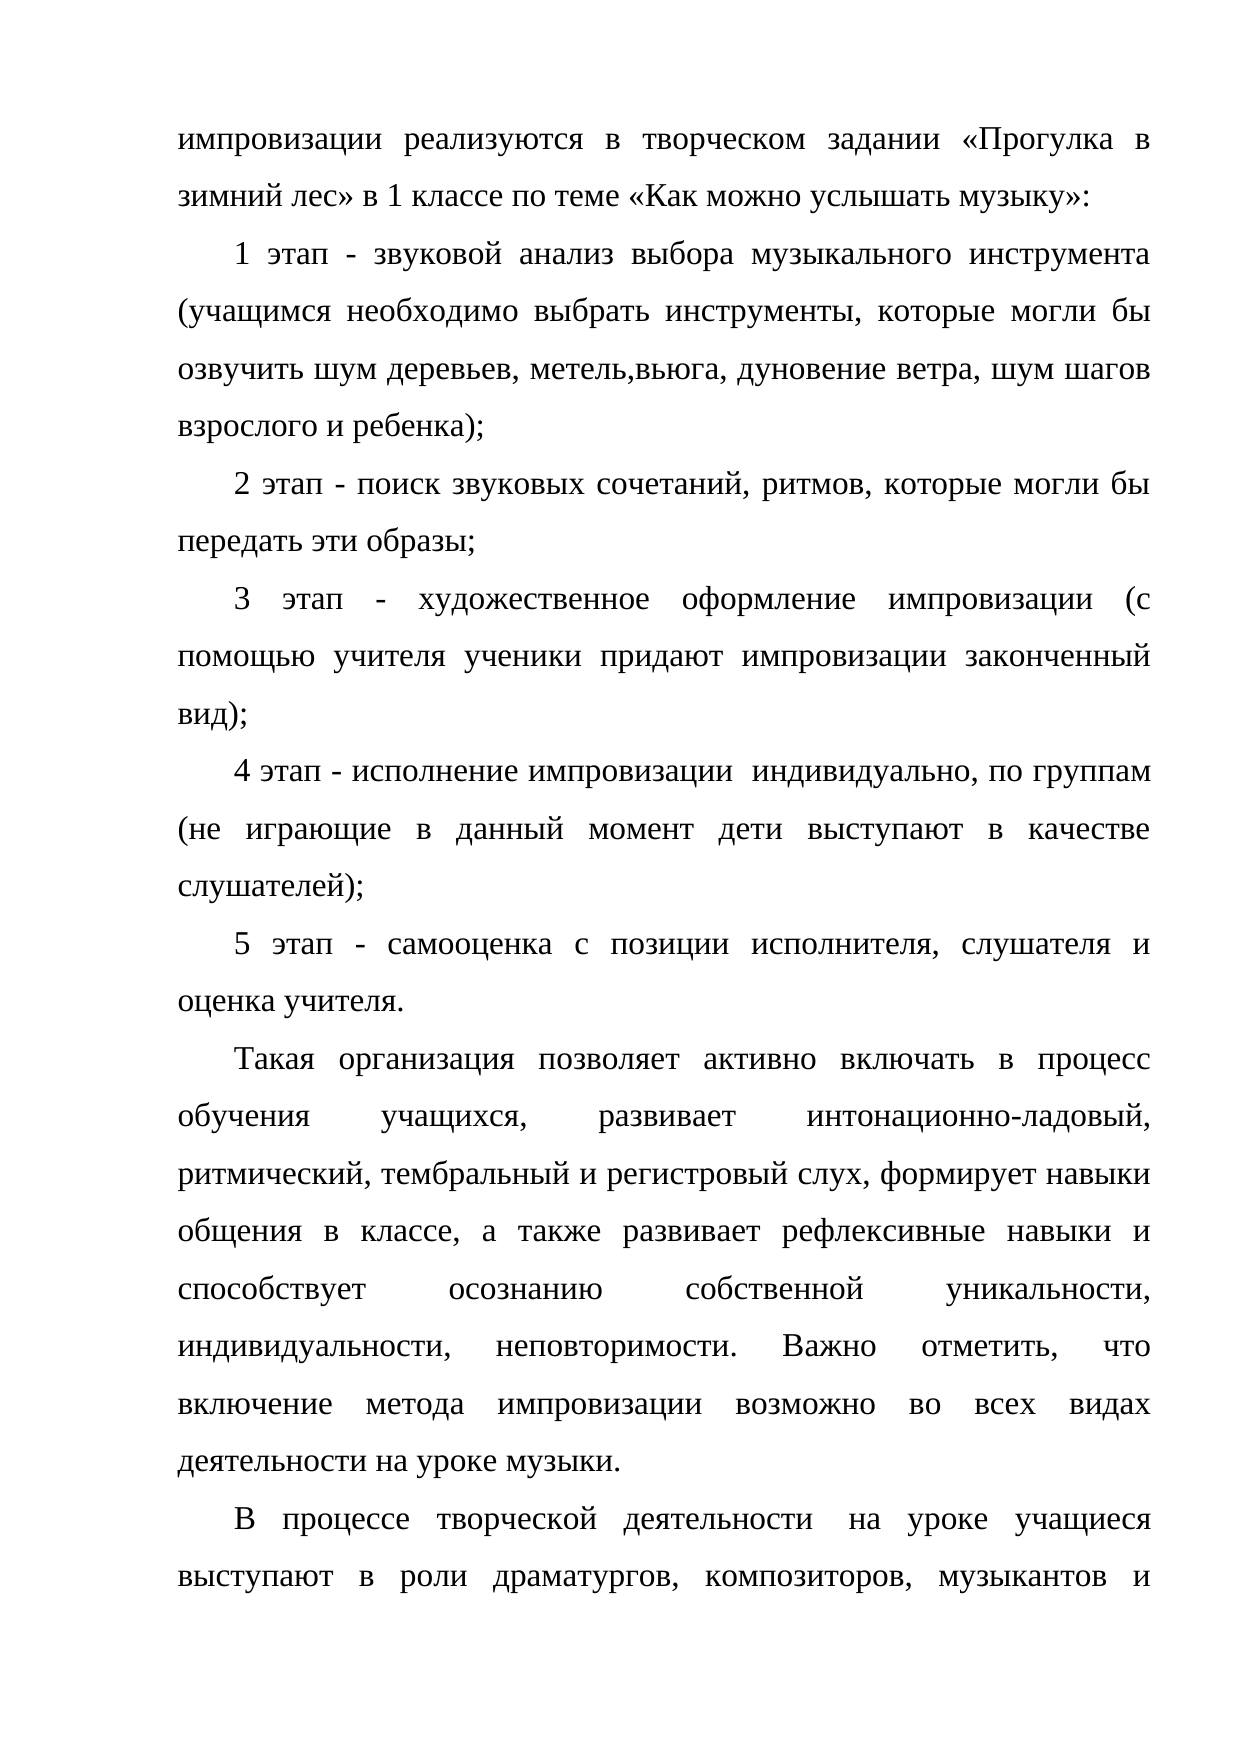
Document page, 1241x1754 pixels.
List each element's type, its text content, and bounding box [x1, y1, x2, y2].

text Такая организация позволяет активно включать в процесс обучения учащихся, развивает интонационно-ладовый, ритмический, тембральный и регистровый слух, формирует навыки общения в классе, а также развивает рефлексивные навыки и способствует осознанию собственной уникальности, индивидуальности, неповторимости. Важно отметить, что включение метода импровизации возможно во всех видах деятельности на уроке музыки. [177, 1038, 1152, 1479]
text 4 этап - исполнение импровизации индивидуально, по группам (не играющие в данный момент дети выступают в качестве слушателей); [177, 751, 1152, 904]
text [177, 118, 1152, 214]
text 5 этап - самооценка с позиции исполнителя, слушателя и оценка учителя. [177, 923, 1152, 1019]
text 3 этап - художественное оформление импровизации (с помощью учителя ученики придают импровизации законченный вид); [177, 578, 1152, 731]
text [177, 1498, 1152, 1594]
text 2 этап - поиск звуковых сочетаний, ритмов, которые могли бы передать эти образы; [177, 463, 1152, 559]
text 1 этап - звуковой анализ выбора музыкального инструмента (учащимся необходимо выбрать инструменты, которые могли бы озвучить шум деревьев, метель,вьюга, дуновение ветра, шум шагов взрослого и ребенка); [177, 233, 1152, 444]
